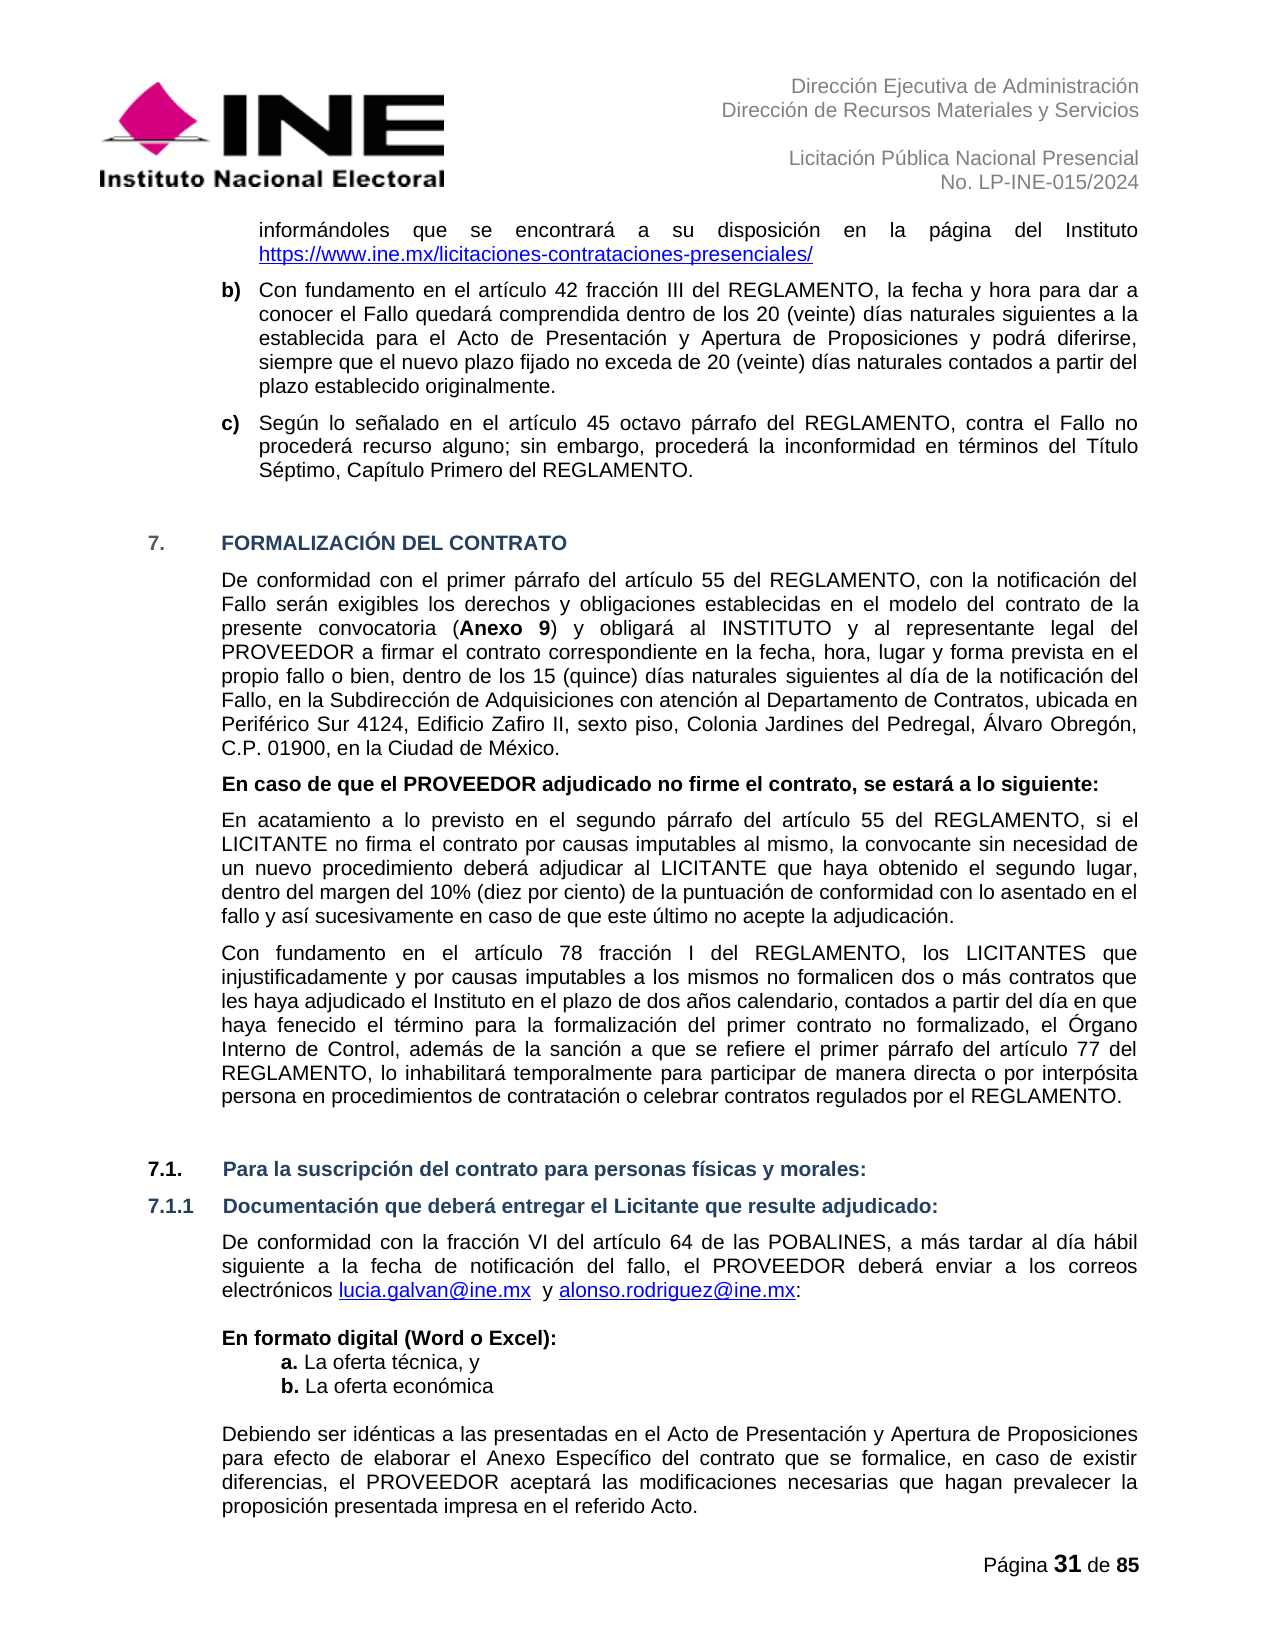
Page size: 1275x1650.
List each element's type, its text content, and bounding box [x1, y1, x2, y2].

text De conformidad con el primer párrafo del artículo 55 del REGLAMENTO, con la notificación del Fallo serán exigibles los derechos y obligaciones establecidas en el modelo del contrato de la presente convocatoria (Anexo 9) y obligará al INSTITUTO y al representante legal del PROVEEDOR a firmar el contrato correspondiente en la fecha, hora, lugar y forma prevista en el propio fallo o bien, dentro de los 15 (quince) días naturales siguientes al día de la notificación del Fallo, en la Subdirección de Adquisiciones con atención al Departamento de Contratos, ubicada en Periférico Sur 4124, Edificio Zafiro II, sexto piso, Colonia Jardines del Pedregal, Álvaro Obregón, C.P. 01900, en la Ciudad de México. [221, 568, 1139, 759]
list Según lo señalado en el artículo 45 octavo párrafo del REGLAMENTO, contra el Fallo no procederá recurso alguno; sin embargo, procederá la inconformidad en términos del Título Séptimo, Capítulo Primero del REGLAMENTO. [221, 410, 1139, 482]
text De conformidad con la fracción VI del artículo 64 de las POBALINES, a más tardar al día hábil siguiente a la fecha de notificación del fallo, el PROVEEDOR deberá enviar a los correos electrónicos lucia.galvan@ine.mx y alonso.rodriguez@ine.mx: [222, 1230, 1139, 1302]
subtitle FORMALIZACIÓN DEL CONTRATO [148, 531, 1139, 555]
text En acatamiento a lo previsto en el segundo párrafo del artículo 55 del REGLAMENTO, si el LICITANTE no firma el contrato por causas imputables al mismo, la convocante sin necesidad de un nuevo procedimiento deberá adjudicar al LICITANTE que haya obtenido el segundo lugar, dentro del margen del 10% (diez por ciento) de la puntuación de conformidad con lo asentado en el fallo y así sucesivamente en caso de que este último no acepte la adjudicación. [221, 808, 1139, 928]
text En formato digital (Word o Excel): [222, 1326, 1139, 1350]
text Debiendo ser idénticas a las presentadas en el Acto de Presentación y Apertura de Proposiciones para efecto de elaborar el Anexo Específico del contrato que se formalice, en caso de existir diferencias, el PROVEEDOR aceptará las modificaciones necesarias que hagan prevalecer la proposición presentada impresa en el referido Acto. [222, 1422, 1139, 1518]
subtitle 7.1.1 Documentación que deberá entregar el Licitante que resulte adjudicado: [148, 1194, 1139, 1218]
text b. La oferta económica [281, 1374, 1139, 1398]
list Con fundamento en el artículo 42 fracción III del REGLAMENTO, la fecha y hora para dar a conocer el Fallo quedará comprendida dentro de los 20 (veinte) días naturales siguientes a la establecida para el Acto de Presentación y Apertura de Proposiciones y podrá diferirse, siempre que el nuevo plazo fijado no exceda de 20 (veinte) días naturales contados a partir del plazo establecido originalmente. [221, 278, 1139, 398]
text Con fundamento en el artículo 78 fracción I del REGLAMENTO, los LICITANTES que injustificadamente y por causas imputables a los mismos no formalicen dos o más contratos que les haya adjudicado el Instituto en el plazo de dos años calendario, contados a partir del día en que haya fenecido el término para la formalización del primer contrato no formalizado, el Órgano Interno de Control, además de la sanción a que se refiere el primer párrafo del artículo 77 del REGLAMENTO, lo inhabilitará temporalmente para participar de manera directa o por interpósita persona en procedimientos de contratación o celebrar contratos regulados por el REGLAMENTO. [221, 941, 1139, 1108]
text a. La oferta técnica, y [281, 1350, 1139, 1374]
subtitle Para la suscripción del contrato para personas físicas y morales: [148, 1157, 1139, 1181]
text En caso de que el PROVEEDOR adjudicado no firme el contrato, se estará a lo siguiente: [222, 772, 1139, 796]
picture [100, 82, 444, 187]
